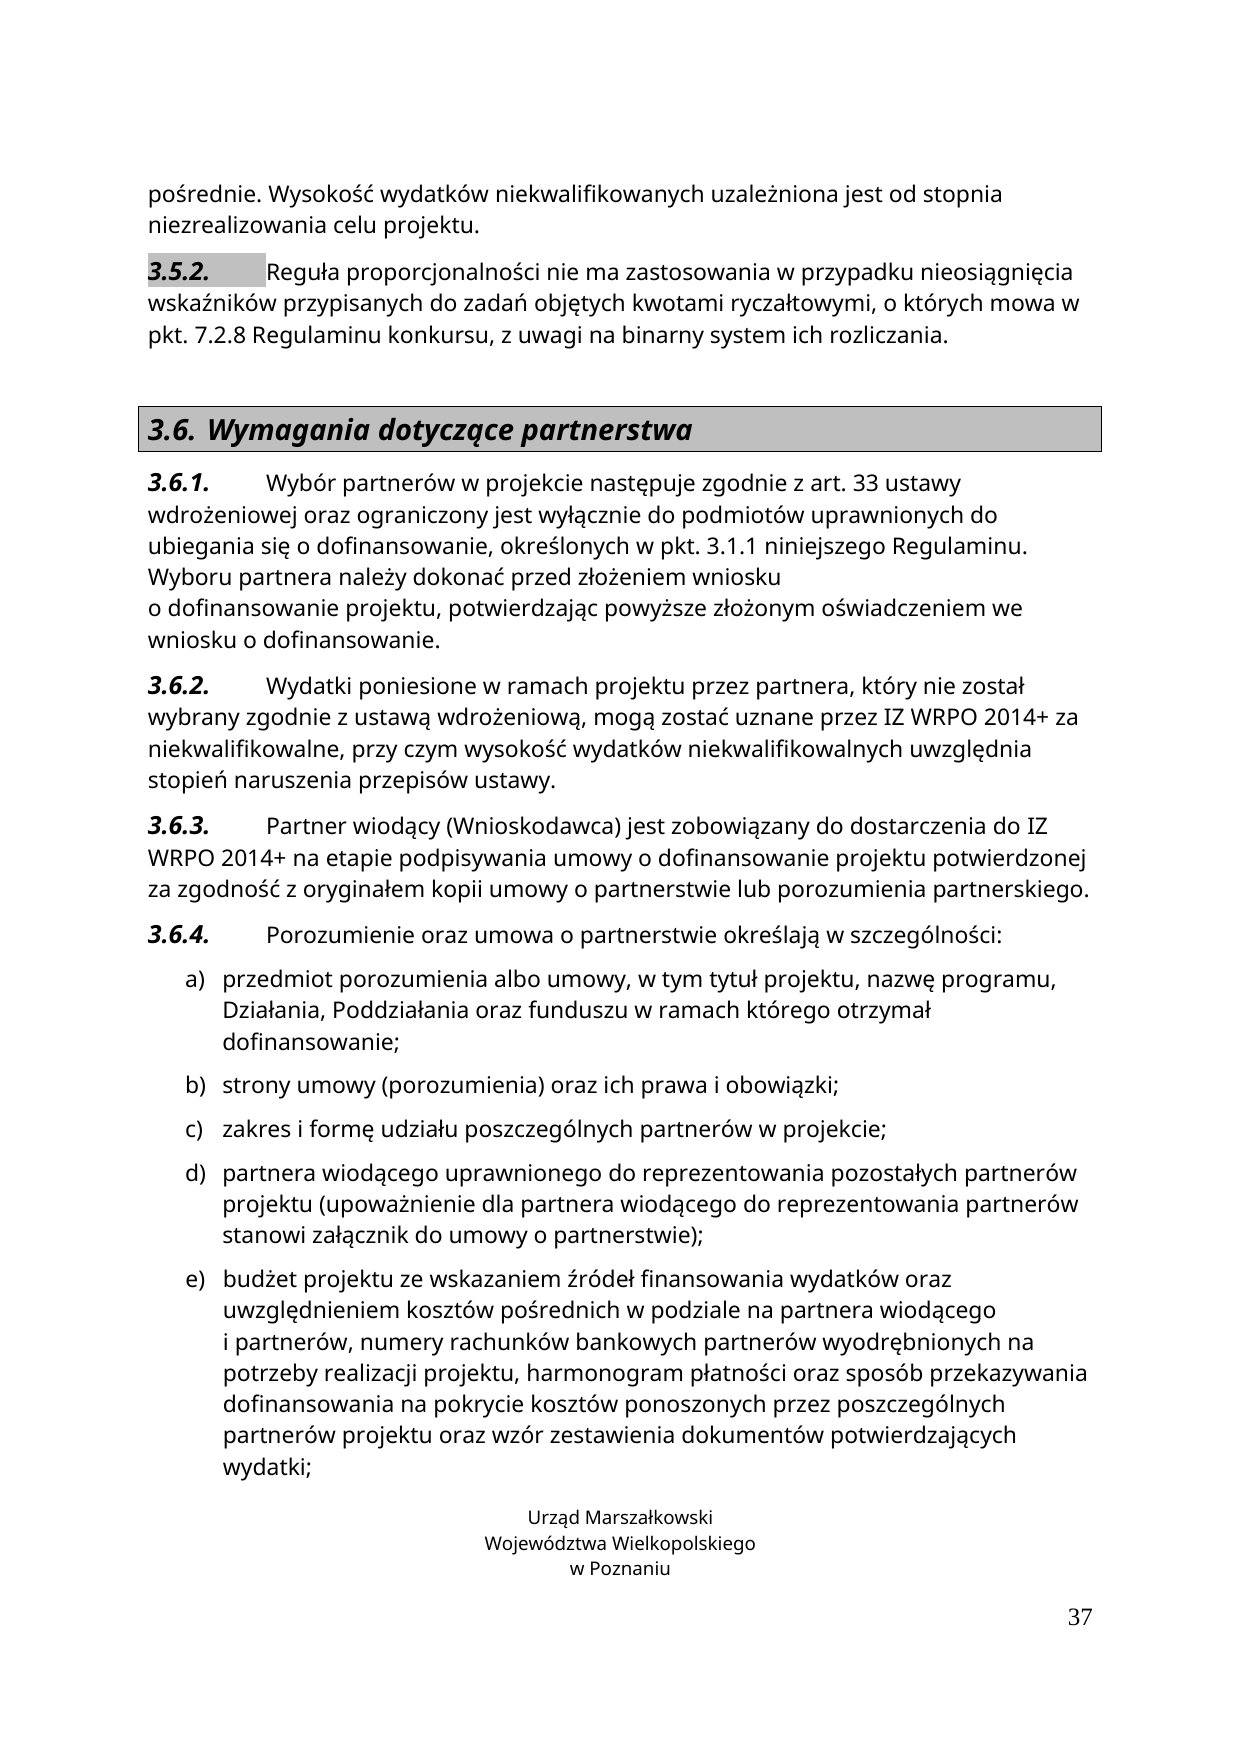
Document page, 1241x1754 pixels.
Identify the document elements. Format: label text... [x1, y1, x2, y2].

list Partner wiodący (Wnioskodawca) jest zobowiązany do dostarczenia do IZ WRPO 2014+ na etapie podpisywania umowy o dofinansowanie projektu potwierdzonej za zgodność z oryginałem kopii umowy o partnerstwie lub porozumienia partnerskiego. [148, 808, 1093, 904]
list partnera wiodącego uprawnionego do reprezentowania pozostałych partnerów projektu (upoważnienie dla partnera wiodącego do reprezentowania partnerów stanowi załącznik do umowy o partnerstwie); [185, 1157, 1093, 1251]
subtitle Wymagania dotyczące partnerstwa [139, 407, 1101, 451]
list zakres i formę udziału poszczególnych partnerów w projekcie; [185, 1113, 1093, 1144]
list Reguła proporcjonalności nie ma zastosowania w przypadku nieosiągnięcia wskaźników przypisanych do zadań objętych kwotami ryczałtowymi, o których mowa w pkt. 7.2.8 Regulaminu konkursu, z uwagi na binarny system ich rozliczania. [148, 253, 1093, 350]
list Wybór partnerów w projekcie następuje zgodnie z art. 33 ustawy wdrożeniowej oraz ograniczony jest wyłącznie do podmiotów uprawnionych do ubiegania się o dofinansowanie, określonych w pkt. 3.1.1 niniejszego Regulaminu. Wyboru partnera należy dokonać przed złożeniem wniosku o dofinansowanie projektu, potwierdzając powyższe złożonym oświadczeniem we wniosku o dofinansowanie. [148, 464, 1093, 655]
list budżet projektu ze wskazaniem źródeł finansowania wydatków oraz uwzględnieniem kosztów pośrednich w podziale na partnera wiodącego i partnerów, numery rachunków bankowych partnerów wyodrębnionych na potrzeby realizacji projektu, harmonogram płatności oraz sposób przekazywania dofinansowania na pokrycie kosztów ponoszonych przez poszczególnych partnerów projektu oraz wzór zestawienia dokumentów potwierdzających wydatki; [185, 1263, 1093, 1482]
list strony umowy (porozumienia) oraz ich prawa i obowiązki; [185, 1069, 1093, 1101]
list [148, 178, 1093, 241]
list Wydatki poniesione w ramach projektu przez partnera, który nie został wybrany zgodnie z ustawą wdrożeniową, mogą zostać uznane przez IZ WRPO 2014+ za niekwalifikowalne, przy czym wysokość wydatków niekwalifikowalnych uwzględnia stopień naruszenia przepisów ustawy. [148, 667, 1093, 795]
list Porozumienie oraz umowa o partnerstwie określają w szczególności: [148, 917, 1093, 951]
list przedmiot porozumienia albo umowy, w tym tytuł projektu, nazwę programu, Działania, Poddziałania oraz funduszu w ramach którego otrzymał dofinansowanie; [185, 963, 1093, 1057]
